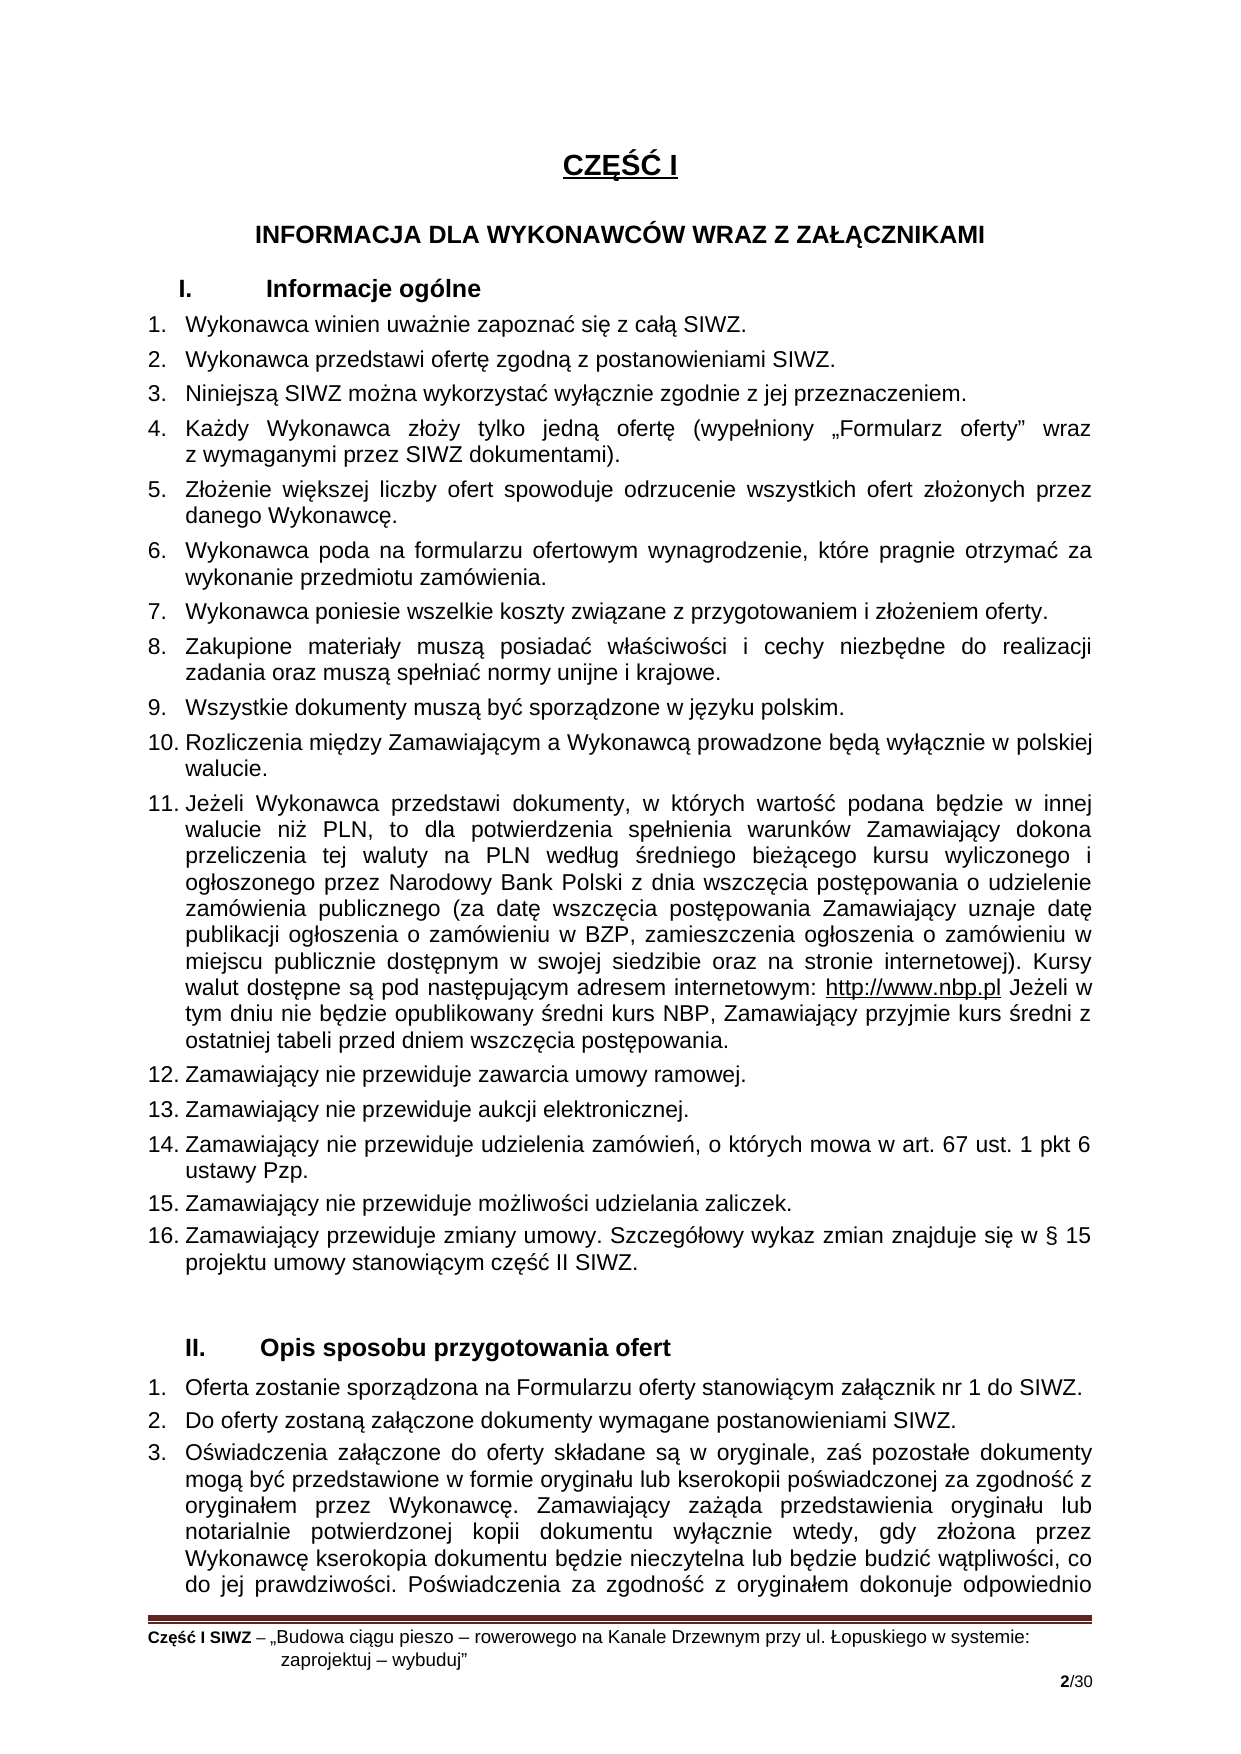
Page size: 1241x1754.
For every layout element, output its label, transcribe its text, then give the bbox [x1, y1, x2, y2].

list Do oferty zostaną załączone dokumenty wymagane postanowieniami SIWZ. [148, 1407, 1092, 1433]
list Rozliczenia między Zamawiającym a Wykonawcą prowadzone będą wyłącznie w polskiej walucie. [148, 728, 1092, 781]
text INFORMACJA DLA WYKONAWCÓW WRAZ Z ZAŁĄCZNIKAMI [148, 220, 1092, 249]
list Wykonawca poniesie wszelkie koszty związane z przygotowaniem i złożeniem oferty. [148, 598, 1092, 624]
subtitle Informacje ogólne [192, 274, 1092, 303]
list Zamawiający nie przewiduje aukcji elektronicznej. [148, 1096, 1092, 1122]
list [148, 1439, 1092, 1597]
list Zamawiający nie przewiduje możliwości udzielania zaliczek. [148, 1190, 1092, 1216]
subtitle Opis sposobu przygotowania ofert [185, 1333, 1092, 1361]
text CZĘŚĆ I [148, 148, 1092, 181]
list Wykonawca winien uważnie zapoznać się z całą SIWZ. [148, 311, 1092, 337]
list Każdy Wykonawca złoży tylko jedną ofertę (wypełniony „Formularz oferty” wraz z wymaganymi przez SIWZ dokumentami). [148, 415, 1092, 468]
list Zamawiający nie przewiduje udzielenia zamówień, o których mowa w art. 67 ust. 1 pkt 6 ustawy Pzp. [148, 1131, 1092, 1183]
list Zakupione materiały muszą posiadać właściwości i cechy niezbędne do realizacji zadania oraz muszą spełniać normy unijne i krajowe. [148, 633, 1092, 686]
list Zamawiający przewiduje zmiany umowy. Szczegółowy wykaz zmian znajduje się w § 15 projektu umowy stanowiącym część II SIWZ. [148, 1222, 1092, 1275]
list Wykonawca poda na formularzu ofertowym wynagrodzenie, które pragnie otrzymać za wykonanie przedmiotu zamówienia. [148, 537, 1092, 590]
list Oferta zostanie sporządzona na Formularzu oferty stanowiącym załącznik nr 1 do SIWZ. [148, 1374, 1092, 1400]
list Niniejszą SIWZ można wykorzystać wyłącznie zgodnie z jej przeznaczeniem. [148, 380, 1092, 407]
list Wszystkie dokumenty muszą być sporządzone w języku polskim. [148, 694, 1092, 720]
list Wykonawca przedstawi ofertę zgodną z postanowieniami SIWZ. [148, 346, 1092, 372]
list Jeżeli Wykonawca przedstawi dokumenty, w których wartość podana będzie w innej walucie niż PLN, to dla potwierdzenia spełnienia warunków Zamawiający dokona przeliczenia tej waluty na PLN według średniego bieżącego kursu wyliczonego i ogłoszonego przez Narodowy Bank Polski z dnia wszczęcia postępowania o udzielenie zamówienia publicznego (za datę wszczęcia postępowania Zamawiający uznaje datę publikacji ogłoszenia o zamówieniu w BZP, zamieszczenia ogłoszenia o zamówieniu w miejscu publicznie dostępnym w swojej siedzibie oraz na stronie internetowej). Kursy walut dostępne są pod następującym adresem internetowym: http://www.nbp.pl Jeżeli w tym dniu nie będzie opublikowany średni kurs NBP, Zamawiający przyjmie kurs średni z ostatniej tabeli przed dniem wszczęcia postępowania. [148, 789, 1092, 1053]
list Zamawiający nie przewiduje zawarcia umowy ramowej. [148, 1061, 1092, 1088]
list Złożenie większej liczby ofert spowoduje odrzucenie wszystkich ofert złożonych przez danego Wykonawcę. [148, 476, 1092, 529]
